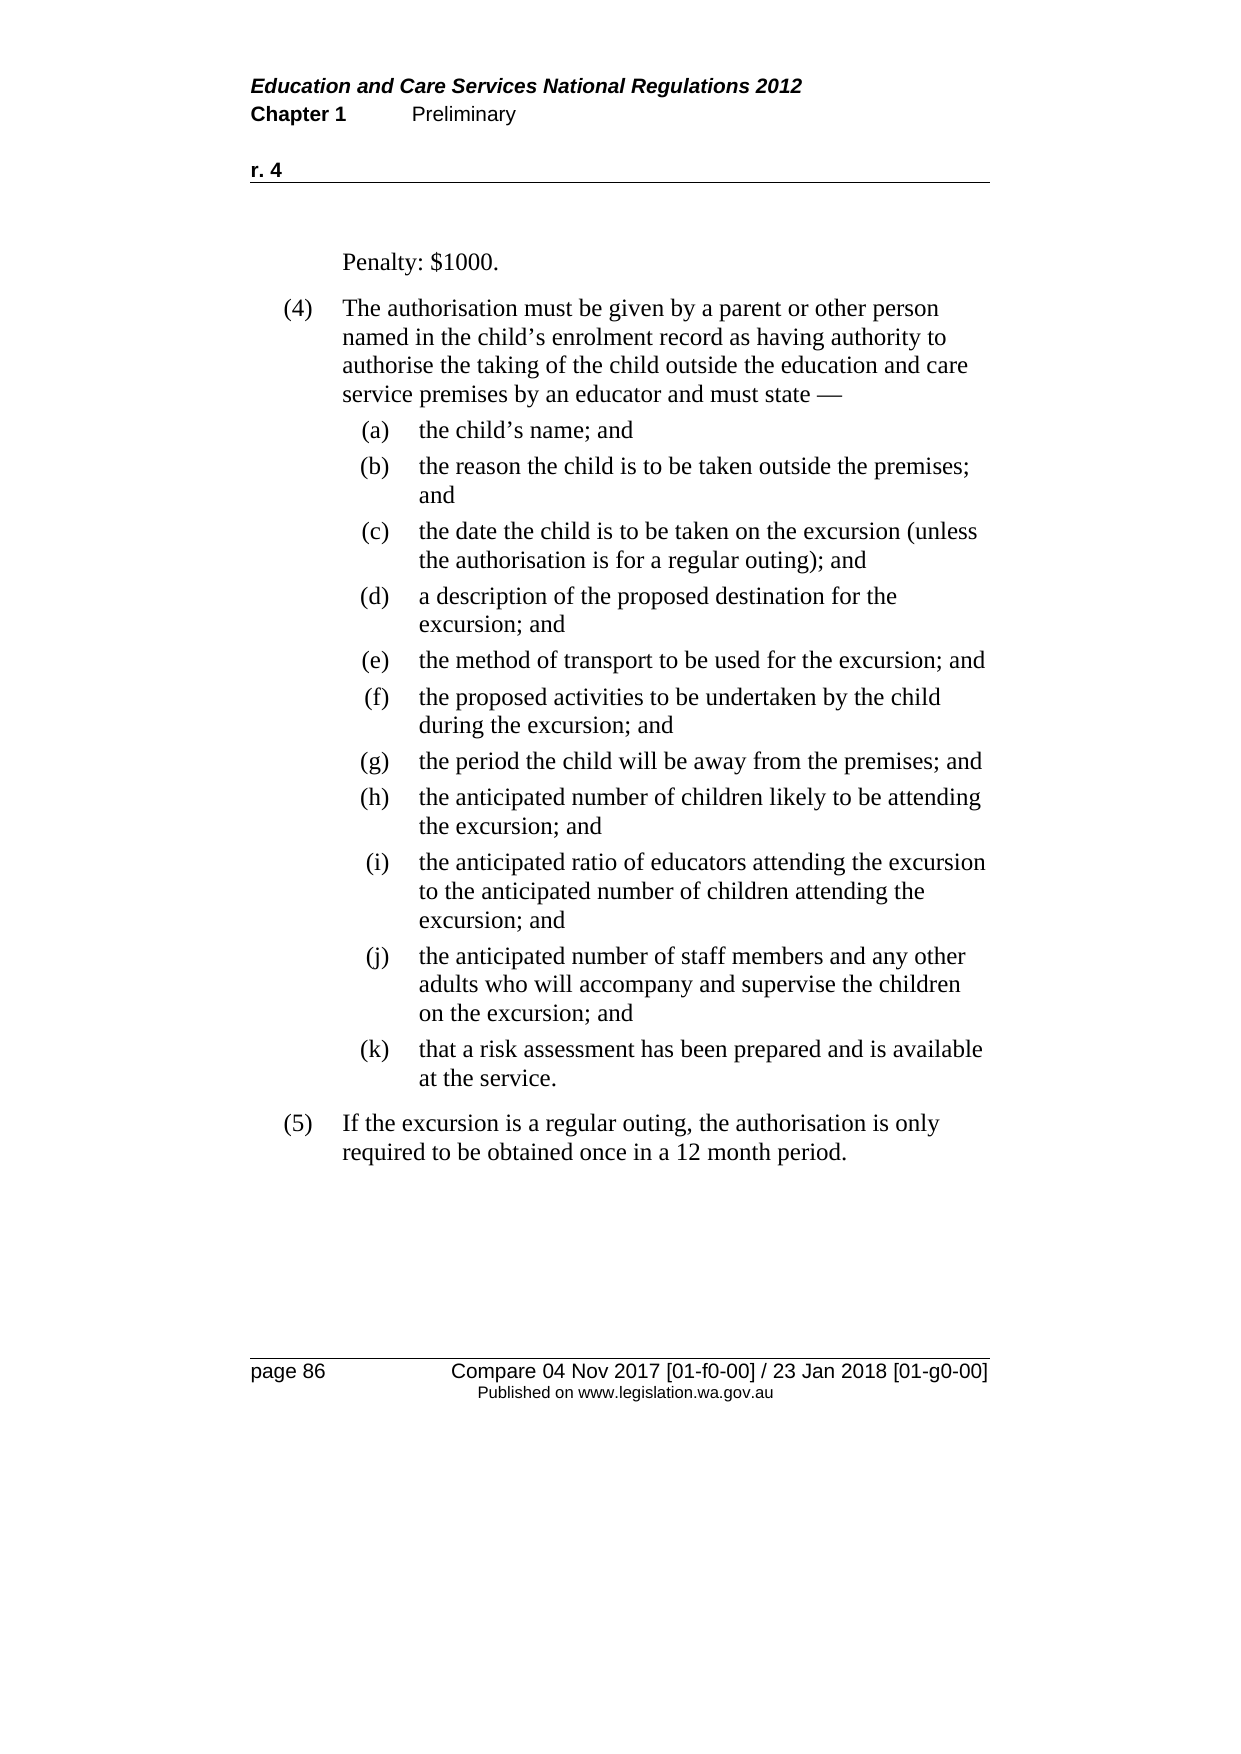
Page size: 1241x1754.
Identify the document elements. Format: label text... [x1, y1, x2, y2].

text (c) the date the child is to be taken on the excursion (unless the authorisation is for a regular outing); and [250, 516, 990, 573]
text Penalty: $1000. [250, 247, 990, 276]
text (b) the reason the child is to be taken outside the premises; and [250, 451, 990, 509]
text (j) the anticipated number of staff members and any other adults who will accompany and supervise the children on the excursion; and [250, 941, 990, 1027]
text (k) that a risk assessment has been prepared and is available at the service. [250, 1034, 990, 1092]
text (a) the child’s name; and [250, 415, 990, 444]
text (4) The authorisation must be given by a parent or other person named in the child’s enrolment record as having authority to authorise the taking of the child outside the education and care service premises by an educator and must state — [250, 293, 990, 408]
text (d) a description of the proposed destination for the excursion; and [250, 581, 990, 638]
text (e) the method of transport to be used for the excursion; and [250, 646, 990, 674]
text (g) the period the child will be away from the premises; and [250, 746, 990, 775]
text (i) the anticipated ratio of educators attending the excursion to the anticipated number of children attending the excursion; and [250, 847, 990, 933]
text (f) the proposed activities to be undertaken by the child during the excursion; and [250, 682, 990, 739]
text (5) If the excursion is a regular outing, the authorisation is only required to be obtained once in a 12 month period. [250, 1108, 990, 1166]
text (h) the anticipated number of children likely to be attending the excursion; and [250, 782, 990, 840]
